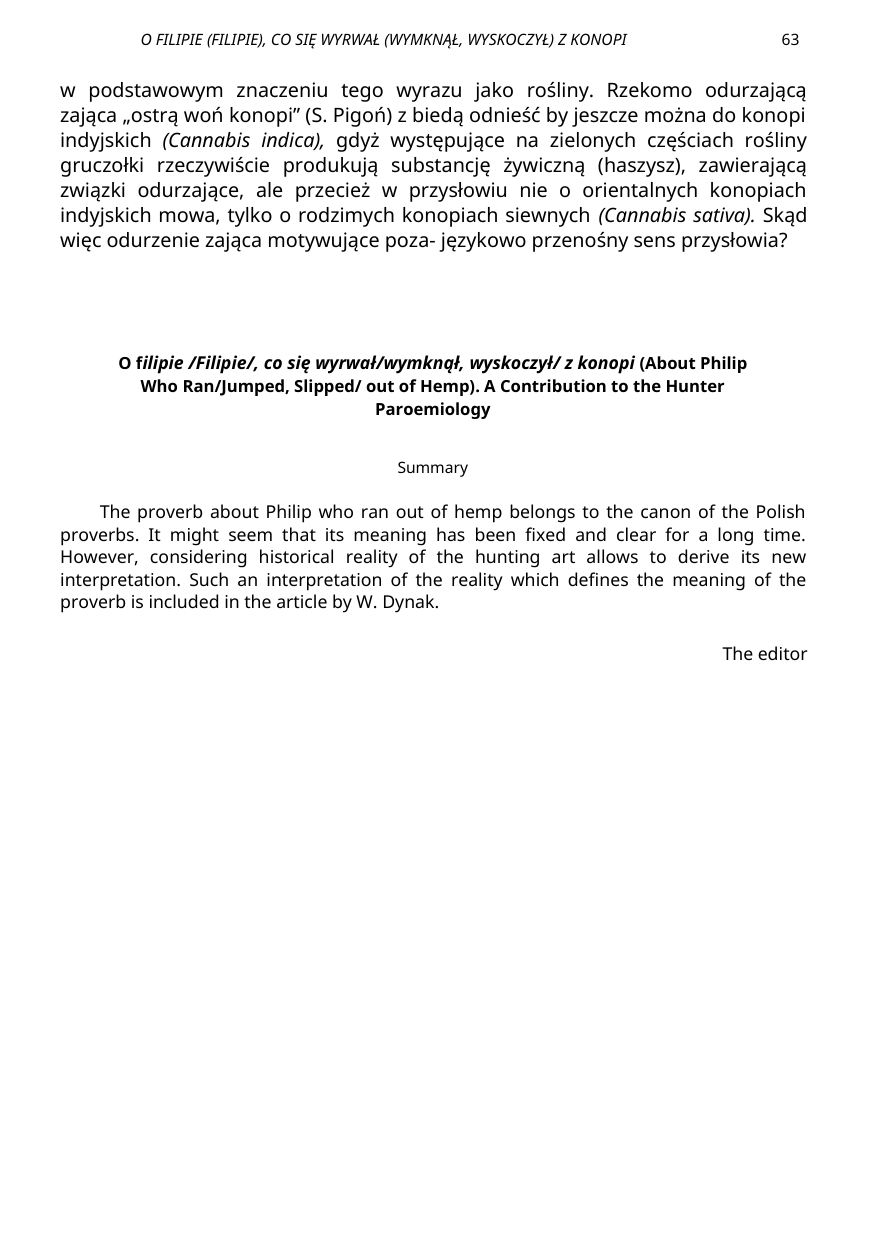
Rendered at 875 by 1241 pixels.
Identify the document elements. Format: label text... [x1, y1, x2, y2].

text 63 [781, 32, 799, 48]
text The editor [60, 646, 807, 663]
text Paroemiology [60, 397, 805, 421]
text The proverb about Philip who ran out of hemp belongs to the canon of the Polish proverbs. It might seem that its meaning has been fixed and clear for a long time. However, considering historical reality of the hunting art allows to derive its new interpretation. Such an interpretation of the reality which defines the meaning of the proverb is included in the article by W. Dynak. [60, 501, 807, 613]
text O filipie /Filipie/, co się wyrwał/wymknął, wyskoczył/ z konopi (About Philip Who Ran/Jumped, Slipped/ out of Hemp). A Contribution to the Hunter [60, 351, 805, 397]
text Summary [60, 461, 805, 477]
text O FILIPIE (FILIPIE), CO SIĘ WYRWAŁ (WYMKNĄŁ, WYSKOCZYŁ) Z KONOPI [140, 32, 627, 48]
text w podstawowym znaczeniu tego wyrazu jako rośliny. Rzekomo odurzającą zająca „ostrą woń konopi” (S. Pigoń) z biedą odnieść by jeszcze można do konopi indyjskich (Cannabis indica), gdyż występujące na zielonych częściach rośliny gruczołki rzeczywiście produkują substancję żywiczną (haszysz), zawierającą związki odurzające, ale przecież w przysłowiu nie o orientalnych konopiach indyjskich mowa, tylko o rodzimych konopiach siewnych (Cannabis sativa). Skąd więc odurzenie zająca motywujące poza- językowo przenośny sens przysłowia? [60, 77, 807, 252]
